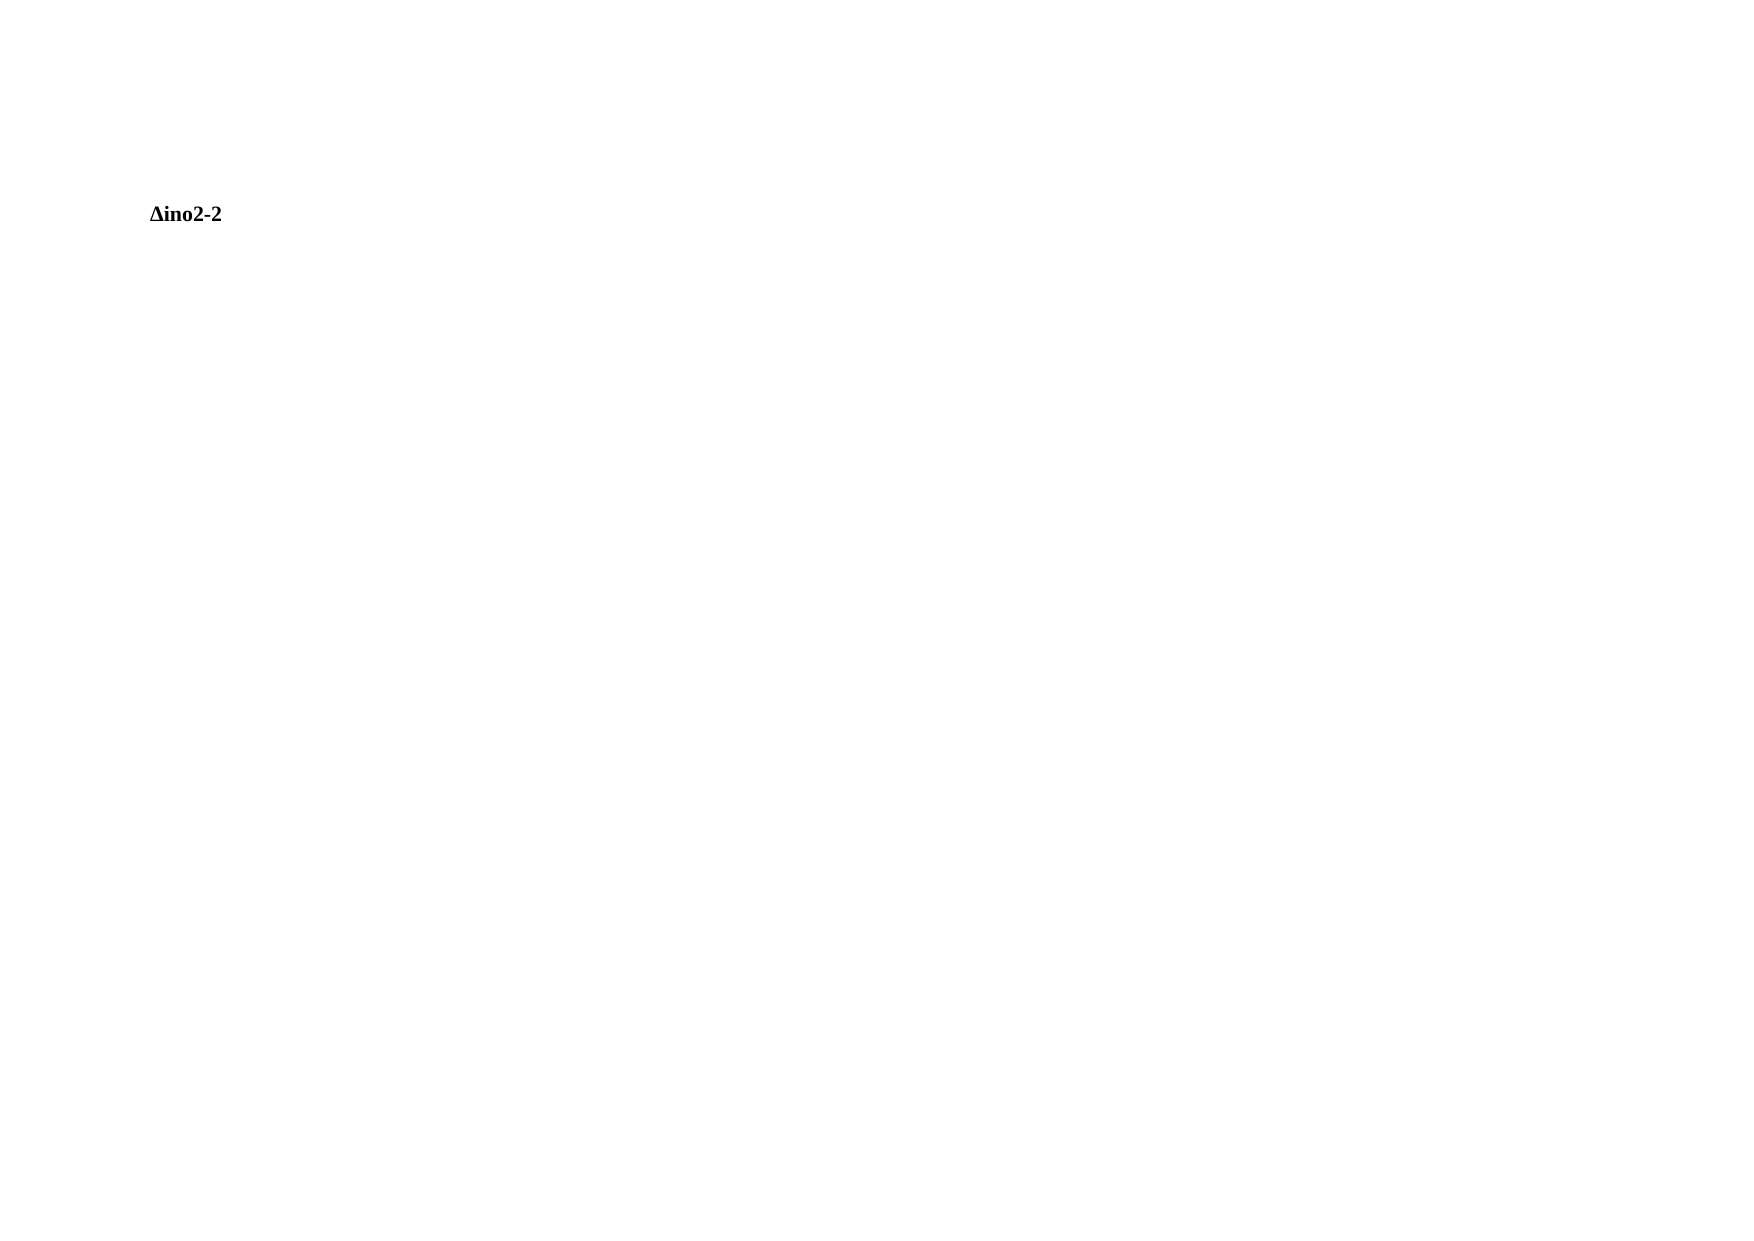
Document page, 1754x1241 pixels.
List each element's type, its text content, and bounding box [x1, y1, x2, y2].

text Δino2-2 [150, 198, 1604, 230]
